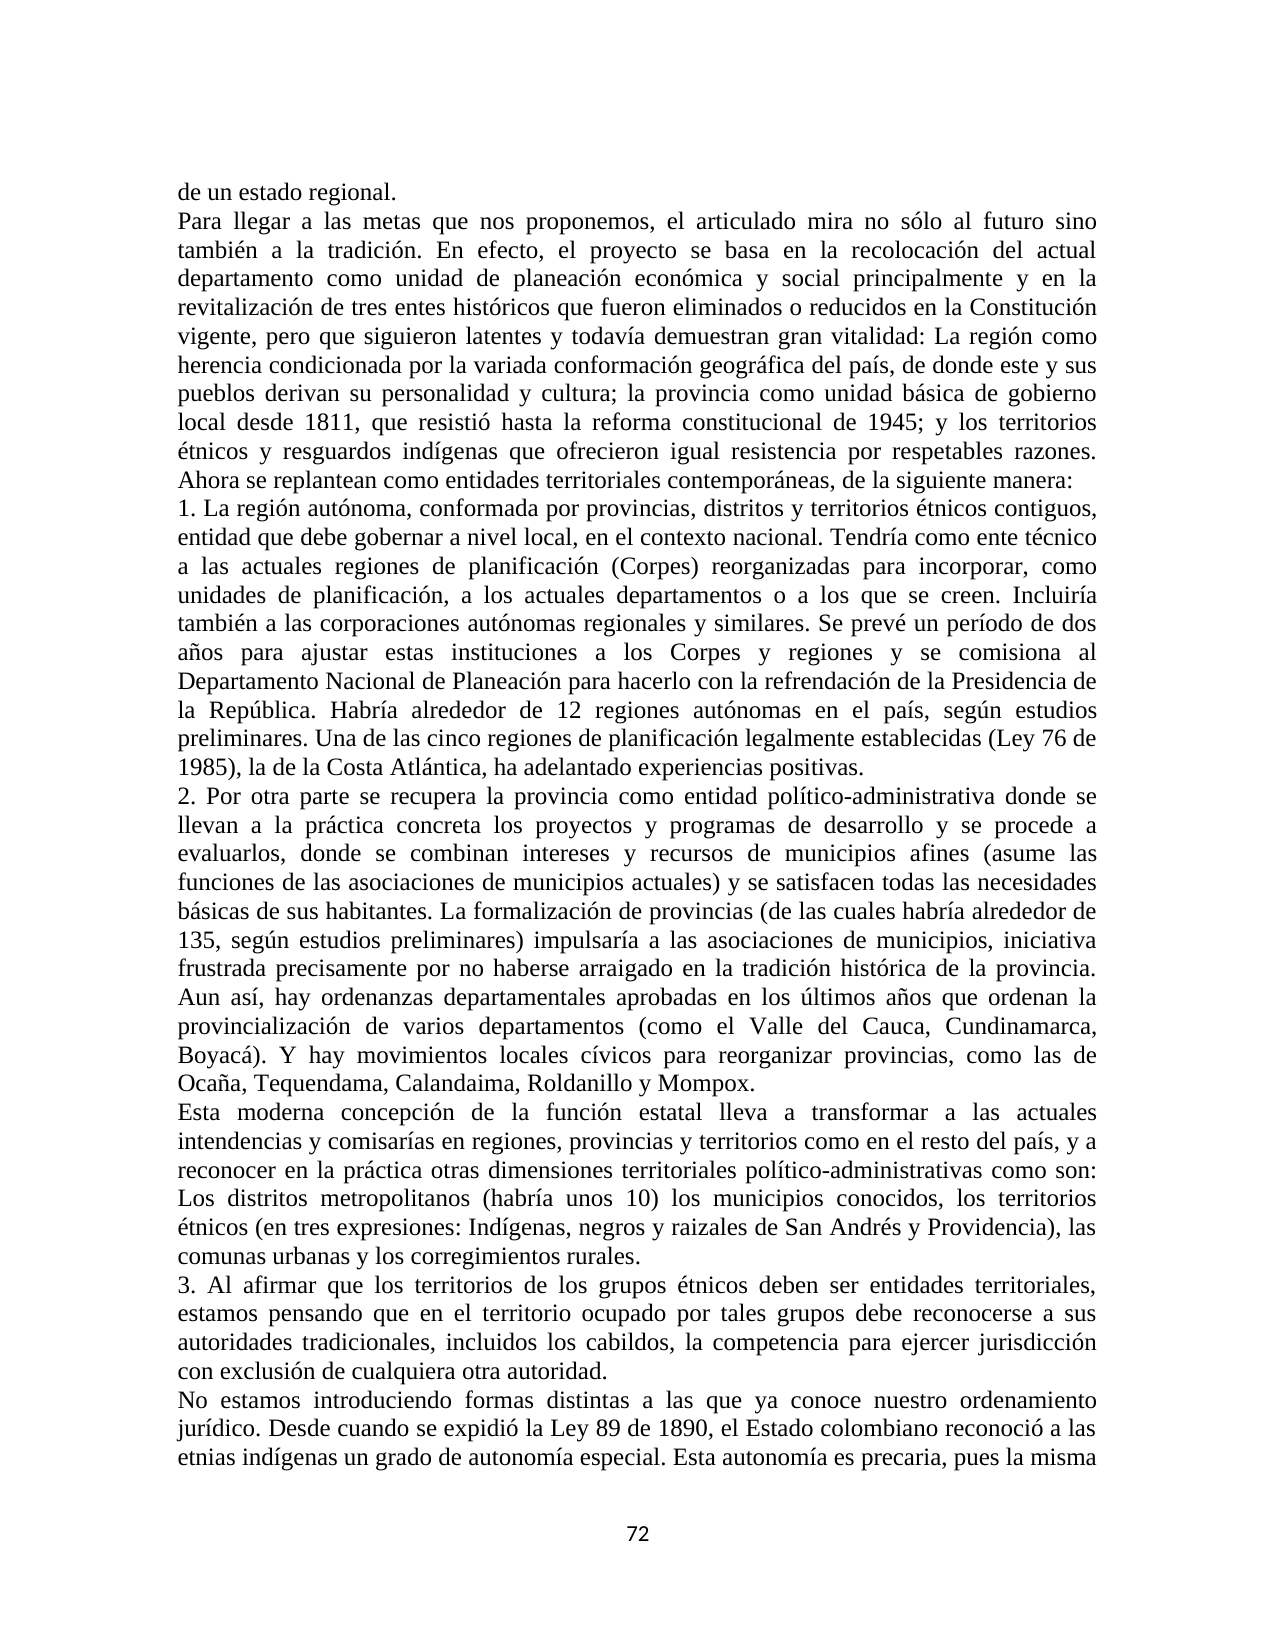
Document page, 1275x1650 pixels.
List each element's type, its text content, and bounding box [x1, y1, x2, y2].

text Esta moderna concepción de la función estatal lleva a transformar a las actuales intendencias y comisarías en regiones, provincias y territorios como en el resto del país, y a reconocer en la práctica otras dimensiones territoriales político-administrativas como son: Los distritos metropolitanos (habría unos 10) los municipios conocidos, los territorios étnicos (en tres expresiones: Indígenas, negros y raizales de San Andrés y Providencia), las comunas urbanas y los corregimientos rurales. [177, 1097, 1098, 1270]
text 2. Por otra parte se recupera la provincia como entidad político-administrativa donde se llevan a la práctica concreta los proyectos y programas de desarrollo y se procede a evaluarlos, donde se combinan intereses y recursos de municipios afines (asume las funciones de las asociaciones de municipios actuales) y se satisfacen todas las necesidades básicas de sus habitantes. La formalización de provincias (de las cuales habría alrededor de 135, según estudios preliminares) impulsaría a las asociaciones de municipios, iniciativa frustrada precisamente por no haberse arraigado en la tradición histórica de la provincia. Aun así, hay ordenanzas departamentales aprobadas en los últimos años que ordenan la provincialización de varios departamentos (como el Valle del Cauca, Cundinamarca, Boyacá). Y hay movimientos locales cívicos para reorganizar provincias, como las de Ocaña, Tequendama, Calandaima, Roldanillo y Mompox. [177, 781, 1098, 1097]
text 3. Al afirmar que los territorios de los grupos étnicos deben ser entidades territoriales, estamos pensando que en el territorio ocupado por tales grupos debe reconocerse a sus autoridades tradicionales, incluidos los cabildos, la competencia para ejercer jurisdicción con exclusión de cualquiera otra autoridad. [177, 1270, 1098, 1385]
text Para llegar a las metas que nos proponemos, el articulado mira no sólo al futuro sino también a la tradición. En efecto, el proyecto se basa en la recolocación del actual departamento como unidad de planeación económica y social principalmente y en la revitalización de tres entes históricos que fueron eliminados o reducidos en la Constitución vigente, pero que siguieron latentes y todavía demuestran gran vitalidad: La región como herencia condicionada por la variada conformación geográfica del país, de donde este y sus pueblos derivan su personalidad y cultura; la provincia como unidad básica de gobierno local desde 1811, que resistió hasta la reforma constitucional de 1945; y los territorios étnicos y resguardos indígenas que ofrecieron igual resistencia por respetables razones. Ahora se replantean como entidades territoriales contemporáneas, de la siguiente manera: [177, 206, 1098, 493]
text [177, 177, 1098, 206]
text 1. La región autónoma, conformada por provincias, distritos y territorios étnicos contiguos, entidad que debe gobernar a nivel local, en el contexto nacional. Tendría como ente técnico a las actuales regiones de planificación (Corpes) reorganizadas para incorporar, como unidades de planificación, a los actuales departamentos o a los que se creen. Incluiría también a las corporaciones autónomas regionales y similares. Se prevé un período de dos años para ajustar estas instituciones a los Corpes y regiones y se comisiona al Departamento Nacional de Planeación para hacerlo con la refrendación de la Presidencia de la República. Habría alrededor de 12 regiones autónomas en el país, según estudios preliminares. Una de las cinco regiones de planificación legalmente establecidas (Ley 76 de 1985), la de la Costa Atlántica, ha adelantado experiencias positivas. [177, 493, 1098, 781]
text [177, 1385, 1098, 1471]
